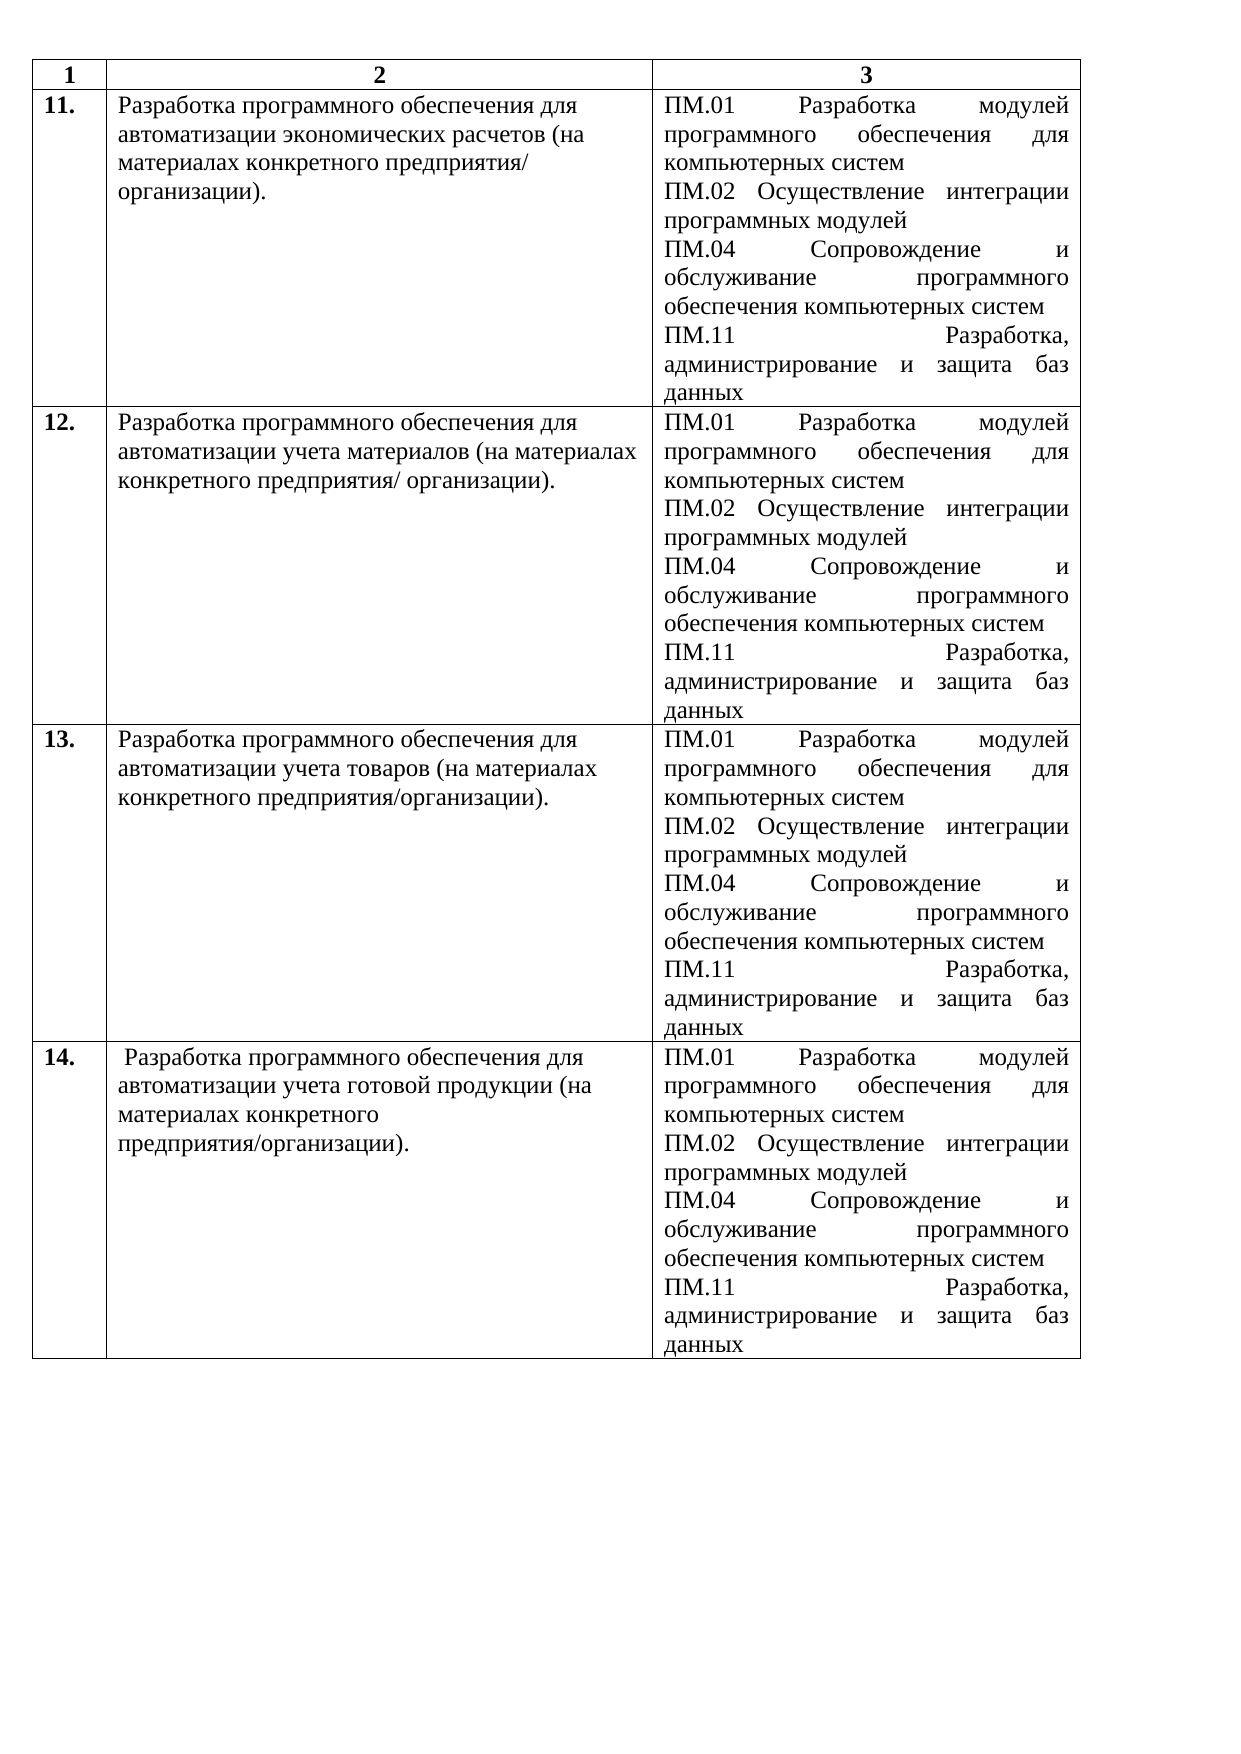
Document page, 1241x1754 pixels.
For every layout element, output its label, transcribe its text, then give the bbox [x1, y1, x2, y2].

table_cell 13. [33, 725, 106, 1041]
table_header 1 [33, 60, 106, 89]
table_cell 11. [33, 90, 106, 406]
table_cell Разработка программного обеспечения для автоматизации учета товаров (на материалах конкретного предприятия/организации). [107, 725, 652, 1041]
table_header 2 [107, 60, 652, 89]
table_cell Разработка программного обеспечения для автоматизации учета материалов (на материалах конкретного предприятия/ организации). [107, 407, 652, 723]
table_cell Разработка программного обеспечения для автоматизации учета готовой продукции (на материалах конкретного предприятия/организации). [107, 1042, 652, 1358]
table_cell Разработка программного обеспечения для автоматизации экономических расчетов (на материалах конкретного предприятия/ организации). [107, 90, 652, 406]
table_cell 12. [33, 407, 106, 723]
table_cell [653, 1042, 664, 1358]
table_cell 14. [33, 1042, 106, 1358]
table_header 3 [653, 60, 1080, 89]
